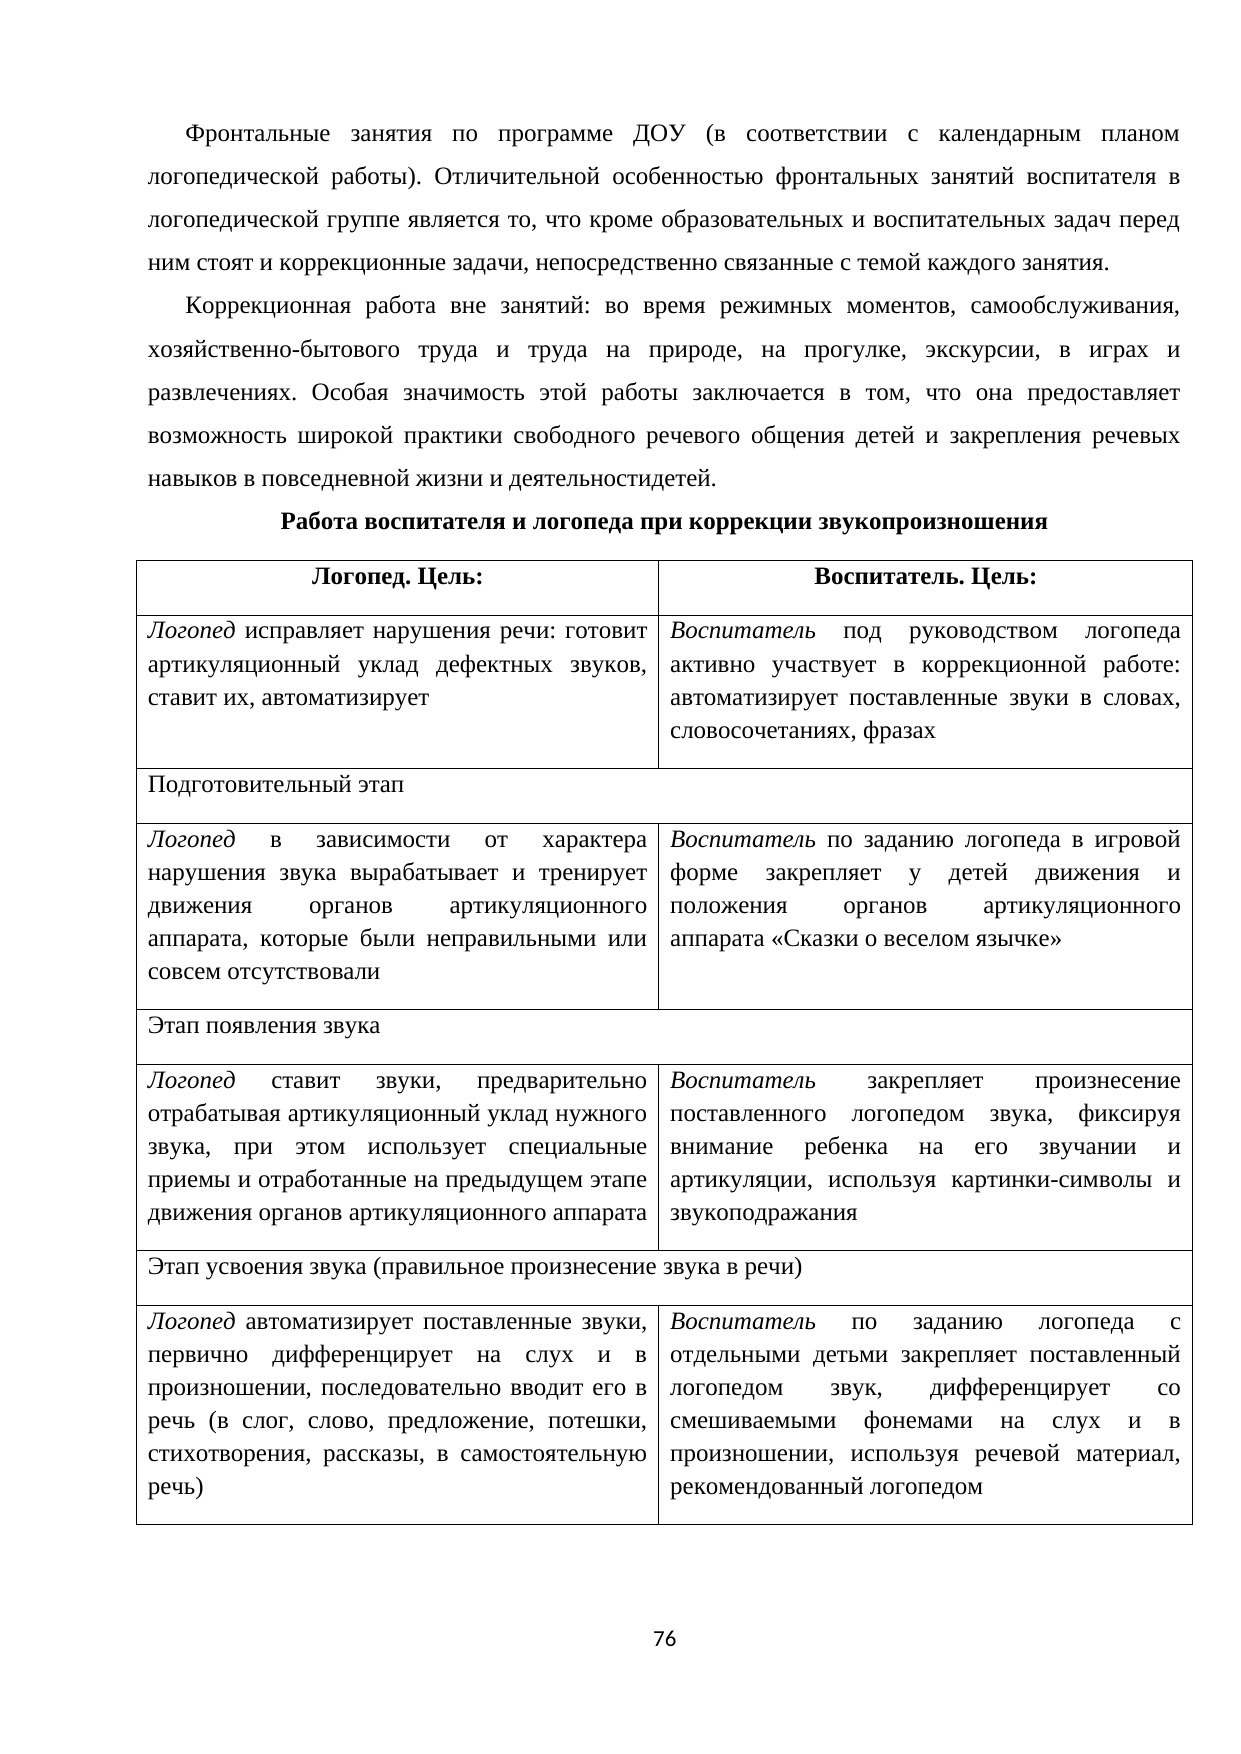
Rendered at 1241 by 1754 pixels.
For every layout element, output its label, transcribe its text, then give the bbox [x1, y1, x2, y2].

table_cell Воспитатель по заданию логопеда с отдельными детьми закрепляет поставленный логопедом звук, дифференцирует со смешиваемыми фонемами на слух и в произношении, используя речевой материал, рекомендованный логопедом [659, 1306, 1192, 1524]
table_cell Логопед исправляет нарушения речи: готовит артикуляционный уклад дефектных звуков, ставит их, автоматизирует [137, 616, 658, 768]
table_cell Этап появления звука [137, 1010, 1192, 1064]
table_cell Логопед ставит звуки, предварительно отрабатывая артикуляционный уклад нужного звука, при этом использует специальные приемы и отработанные на предыдущем этапе движения органов артикуляционного аппарата [137, 1065, 658, 1250]
table_header Воспитатель. Цель: [659, 561, 1192, 614]
text Работа воспитателя и логопеда при коррекции звукопроизношения [148, 506, 1181, 535]
table_cell Логопед в зависимости от характера нарушения звука вырабатывает и тренирует движения органов артикуляционного аппарата, которые были неправильными или совсем отсутствовали [137, 824, 658, 1009]
table_cell Подготовительный этап [137, 769, 1192, 823]
table_cell Воспитатель по заданию логопеда в игровой форме закрепляет у детей движения и положения органов артикуляционного аппарата «Сказки о веселом язычке» [659, 824, 1192, 1009]
text Фронтальные занятия по программе ДОУ (в соответствии с календарным планом логопедической работы). Отличительной особенностью фронтальных занятий воспитателя в логопедической группе является то, что кроме образовательных и воспитательных задач перед ним стоят и коррекционные задачи, непосредственно связанные с темой каждого занятия. [148, 118, 1181, 276]
table_cell Воспитатель под руководством логопеда активно участвует в коррекционной работе: автоматизирует поставленные звуки в словах, словосочетаниях, фразах [659, 616, 1192, 768]
table_cell Воспитатель закрепляет произнесение поставленного логопедом звука, фиксируя внимание ребенка на его звучании и артикуляции, используя картинки-символы и звукоподражания [659, 1065, 1192, 1250]
table_cell Этап усвоения звука (правильное произнесение звука в речи) [137, 1251, 1192, 1305]
text Коррекционная работа вне занятий: во время режимных моментов, самообслуживания, хозяйственно-бытового труда и труда на природе, на прогулке, экскурсии, в играх и развлечениях. Особая значимость этой работы заключается в том, что она предоставляет возможность широкой практики свободного речевого общения детей и закрепления речевых навыков в повседневной жизни и деятельностидетей. [148, 291, 1181, 492]
table_cell Логопед автоматизирует поставленные звуки, первично дифференцирует на слух и в произношении, последовательно вводит его в речь (в слог, слово, предложение, потешки, стихотворения, рассказы, в самостоятельную речь) [137, 1306, 658, 1524]
table_header Логопед. Цель: [137, 561, 658, 614]
